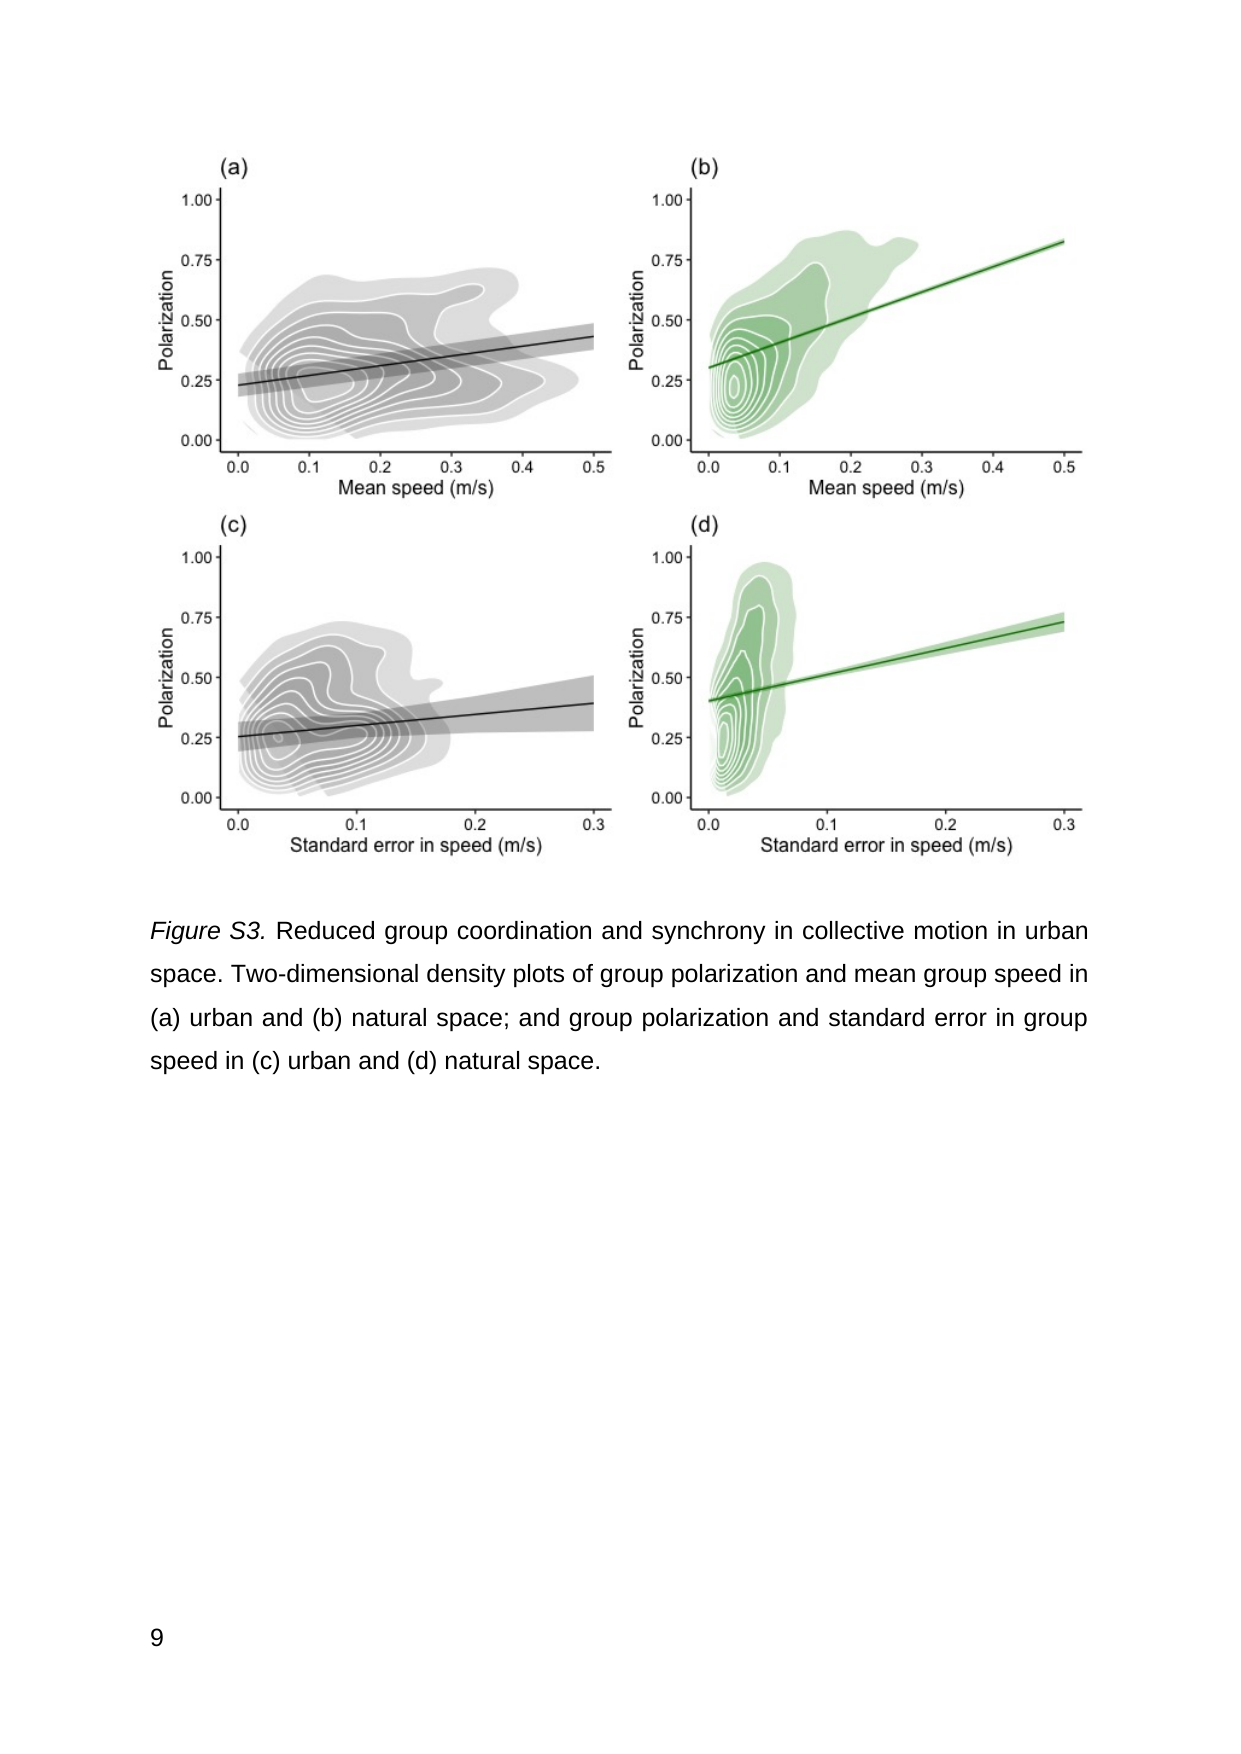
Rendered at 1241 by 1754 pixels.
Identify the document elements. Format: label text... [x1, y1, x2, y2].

picture [150, 150, 1091, 864]
text Figure S3. Reduced group coordination and synchrony in collective motion in urban space. Two-dimensional density plots of group polarization and mean group speed in (a) urban and (b) natural space; and group polarization and standard error in group speed in (c) urban and (d) natural space. [150, 916, 1090, 1074]
